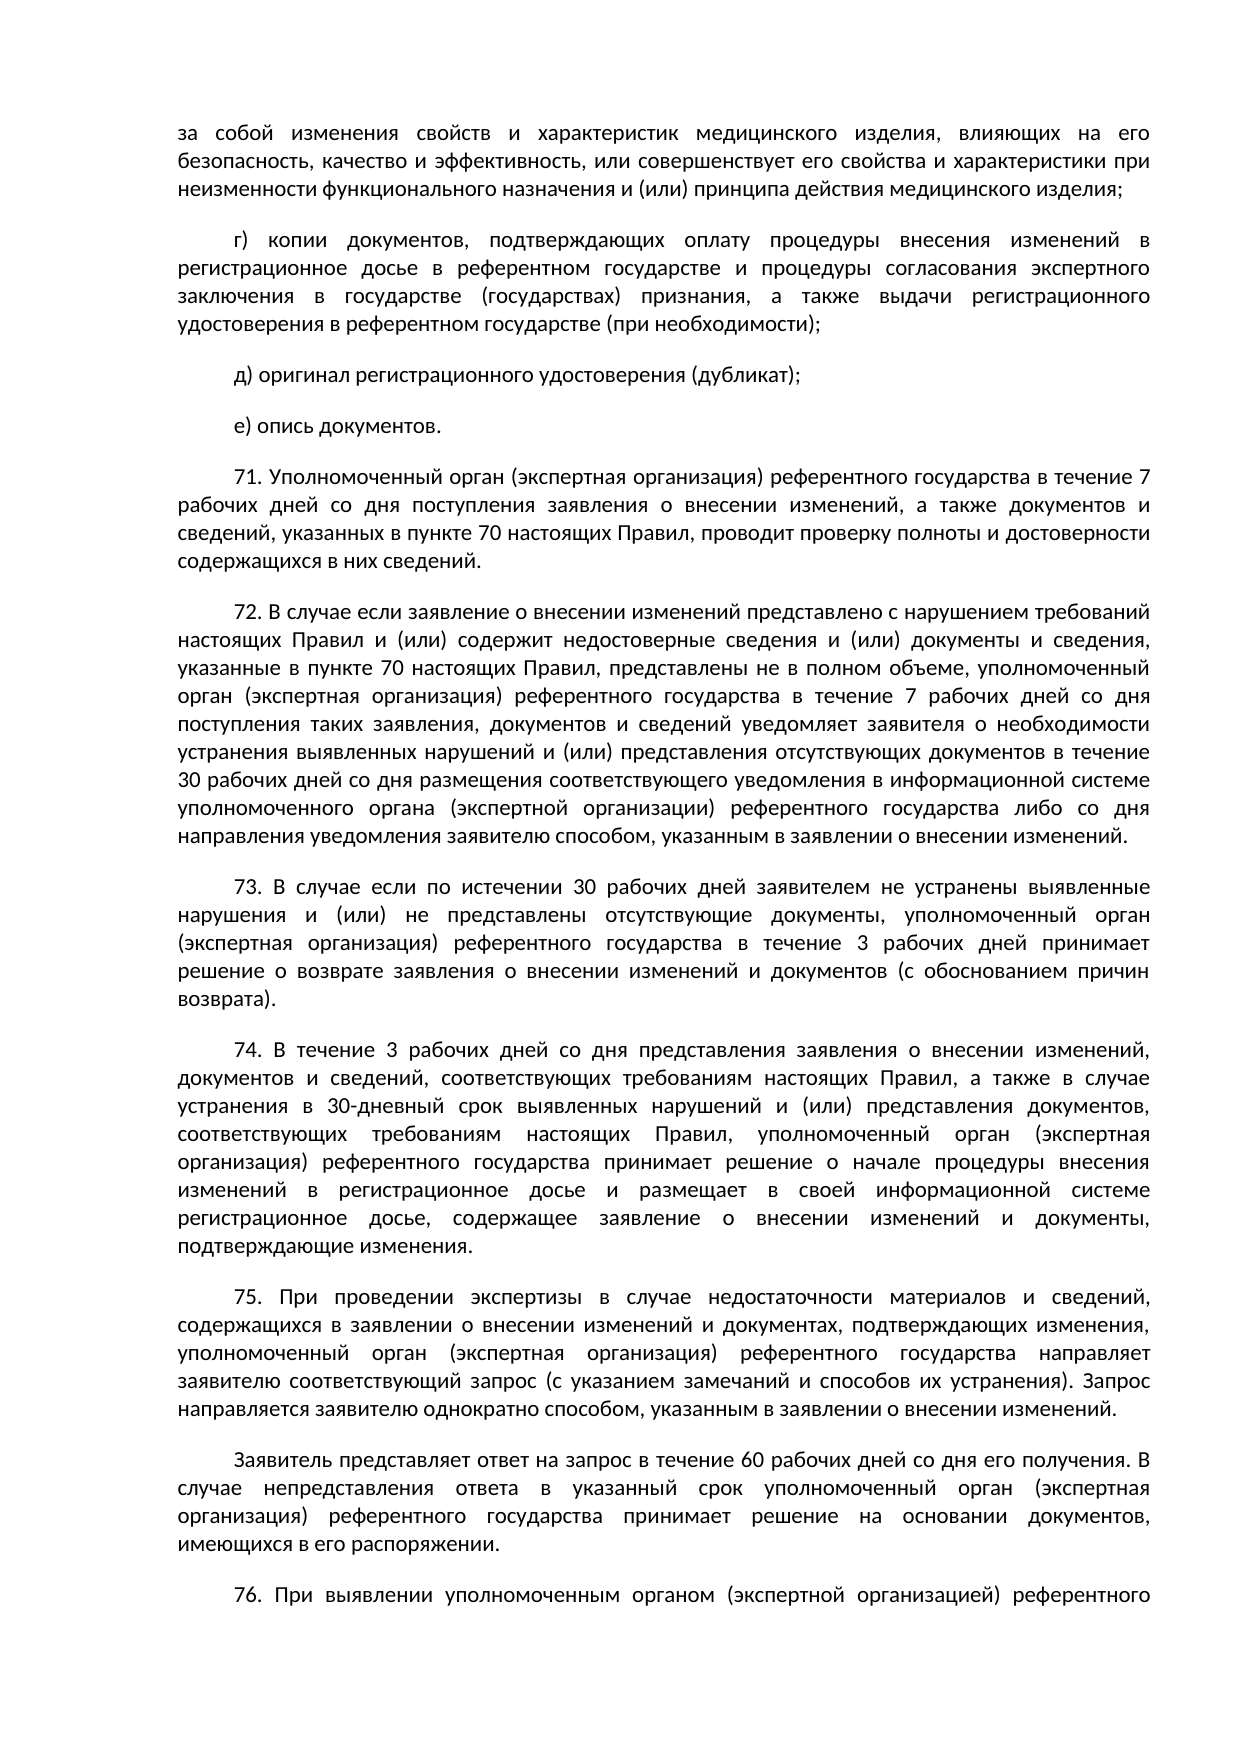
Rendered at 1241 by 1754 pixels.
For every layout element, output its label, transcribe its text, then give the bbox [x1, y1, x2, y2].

text 72. В случае если заявление о внесении изменений представлено с нарушением требований настоящих Правил и (или) содержит недостоверные сведения и (или) документы и сведения, указанные в пункте 70 настоящих Правил, представлены не в полном объеме, уполномоченный орган (экспертная организация) референтного государства в течение 7 рабочих дней со дня поступления таких заявления, документов и сведений уведомляет заявителя о необходимости устранения выявленных нарушений и (или) представления отсутствующих документов в течение 30 рабочих дней со дня размещения соответствующего уведомления в информационной системе уполномоченного органа (экспертной организации) референтного государства либо со дня направления уведомления заявителю способом, указанным в заявлении о внесении изменений. [177, 597, 1152, 849]
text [177, 1580, 1152, 1608]
text д) оригинал регистрационного удостоверения (дубликат); [177, 360, 1152, 388]
text г) копии документов, подтверждающих оплату процедуры внесения изменений в регистрационное досье в референтном государстве и процедуры согласования экспертного заключения в государстве (государствах) признания, а также выдачи регистрационного удостоверения в референтном государстве (при необходимости); [177, 225, 1152, 337]
text 75. При проведении экспертизы в случае недостаточности материалов и сведений, содержащихся в заявлении о внесении изменений и документах, подтверждающих изменения, уполномоченный орган (экспертная организация) референтного государства направляет заявителю соответствующий запрос (с указанием замечаний и способов их устранения). Запрос направляется заявителю однократно способом, указанным в заявлении о внесении изменений. [177, 1282, 1152, 1422]
text 73. В случае если по истечении 30 рабочих дней заявителем не устранены выявленные нарушения и (или) не представлены отсутствующие документы, уполномоченный орган (экспертная организация) референтного государства в течение 3 рабочих дней принимает решение о возврате заявления о внесении изменений и документов (с обоснованием причин возврата). [177, 872, 1152, 1012]
text 71. Уполномоченный орган (экспертная организация) референтного государства в течение 7 рабочих дней со дня поступления заявления о внесении изменений, а также документов и сведений, указанных в пункте 70 настоящих Правил, проводит проверку полноты и достоверности содержащихся в них сведений. [177, 462, 1152, 574]
text е) опись документов. [177, 411, 1152, 439]
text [177, 118, 1152, 202]
text Заявитель представляет ответ на запрос в течение 60 рабочих дней со дня его получения. В случае непредставления ответа в указанный срок уполномоченный орган (экспертная организация) референтного государства принимает решение на основании документов, имеющихся в его распоряжении. [177, 1445, 1152, 1557]
text 74. В течение 3 рабочих дней со дня представления заявления о внесении изменений, документов и сведений, соответствующих требованиям настоящих Правил, а также в случае устранения в 30-дневный срок выявленных нарушений и (или) представления документов, соответствующих требованиям настоящих Правил, уполномоченный орган (экспертная организация) референтного государства принимает решение о начале процедуры внесения изменений в регистрационное досье и размещает в своей информационной системе регистрационное досье, содержащее заявление о внесении изменений и документы, подтверждающие изменения. [177, 1035, 1152, 1259]
